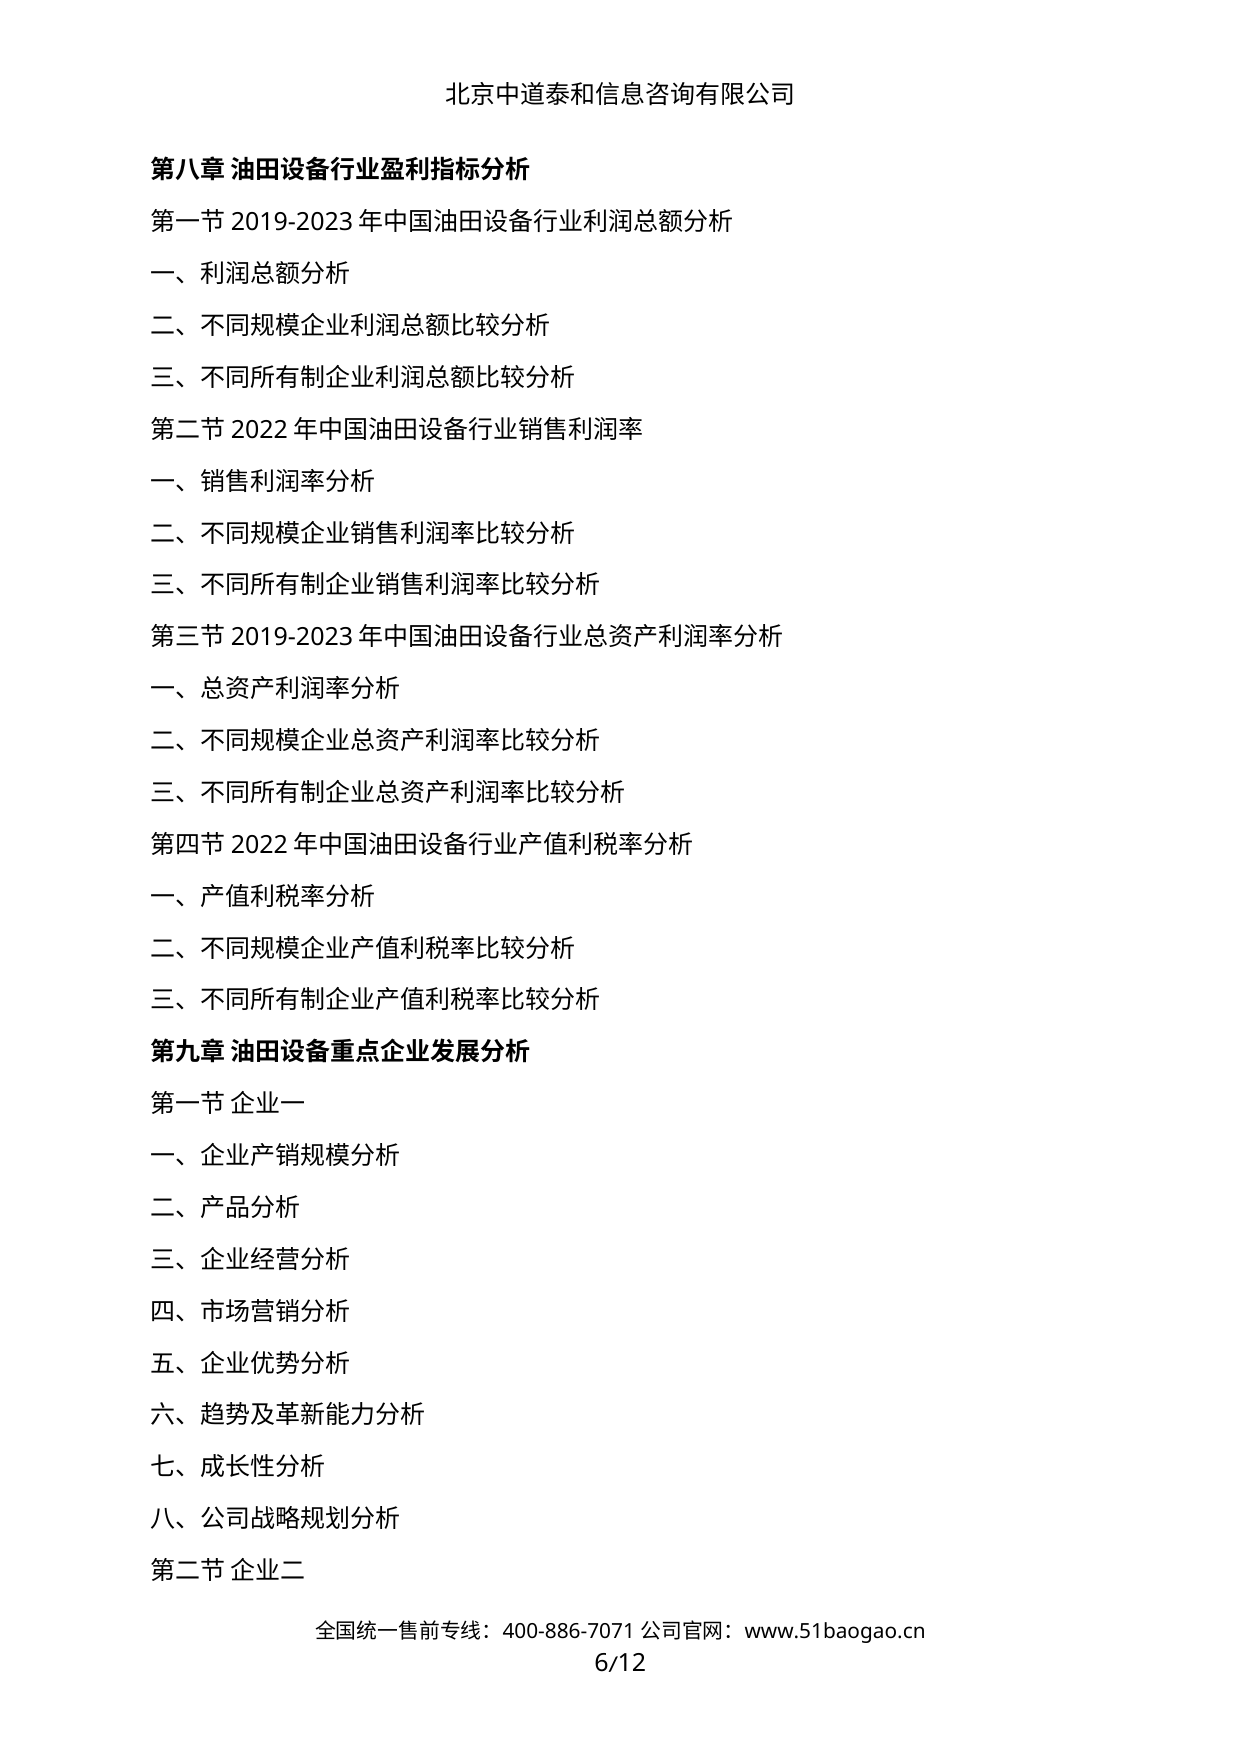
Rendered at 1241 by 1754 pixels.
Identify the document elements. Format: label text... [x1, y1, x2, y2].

text 第八章 油田设备行业盈利指标分析 [150, 150, 1090, 186]
text 第四节 2022年中国油田设备行业产值利税率分析 [150, 824, 1090, 861]
text 一、利润总额分析 [150, 254, 1090, 290]
text 一、企业产销规模分析 [150, 1136, 1090, 1172]
text 二、不同规模企业利润总额比较分析 [150, 306, 1090, 342]
text 二、产品分析 [150, 1187, 1090, 1224]
text 第一节 企业一 [150, 1084, 1090, 1120]
text 五、企业优势分析 [150, 1343, 1090, 1379]
text 三、不同所有制企业产值利税率比较分析 [150, 980, 1090, 1016]
text 一、产值利税率分析 [150, 876, 1090, 912]
text 三、不同所有制企业总资产利润率比较分析 [150, 772, 1090, 809]
text 三、企业经营分析 [150, 1239, 1090, 1276]
text 第九章 油田设备重点企业发展分析 [150, 1032, 1090, 1068]
text 第二节 企业二 [150, 1551, 1090, 1587]
text 三、不同所有制企业利润总额比较分析 [150, 357, 1090, 394]
text 第三节 2019-2023年中国油田设备行业总资产利润率分析 [150, 617, 1090, 653]
text 八、公司战略规划分析 [150, 1499, 1090, 1535]
text 六、趋势及革新能力分析 [150, 1395, 1090, 1431]
text 七、成长性分析 [150, 1447, 1090, 1483]
text 二、不同规模企业销售利润率比较分析 [150, 513, 1090, 549]
text 二、不同规模企业产值利税率比较分析 [150, 928, 1090, 964]
text 一、销售利润率分析 [150, 461, 1090, 497]
text 二、不同规模企业总资产利润率比较分析 [150, 721, 1090, 757]
text 一、总资产利润率分析 [150, 669, 1090, 705]
text 第二节 2022年中国油田设备行业销售利润率 [150, 409, 1090, 446]
text 四、市场营销分析 [150, 1291, 1090, 1327]
text 三、不同所有制企业销售利润率比较分析 [150, 565, 1090, 601]
text 第一节 2019-2023年中国油田设备行业利润总额分析 [150, 202, 1090, 238]
